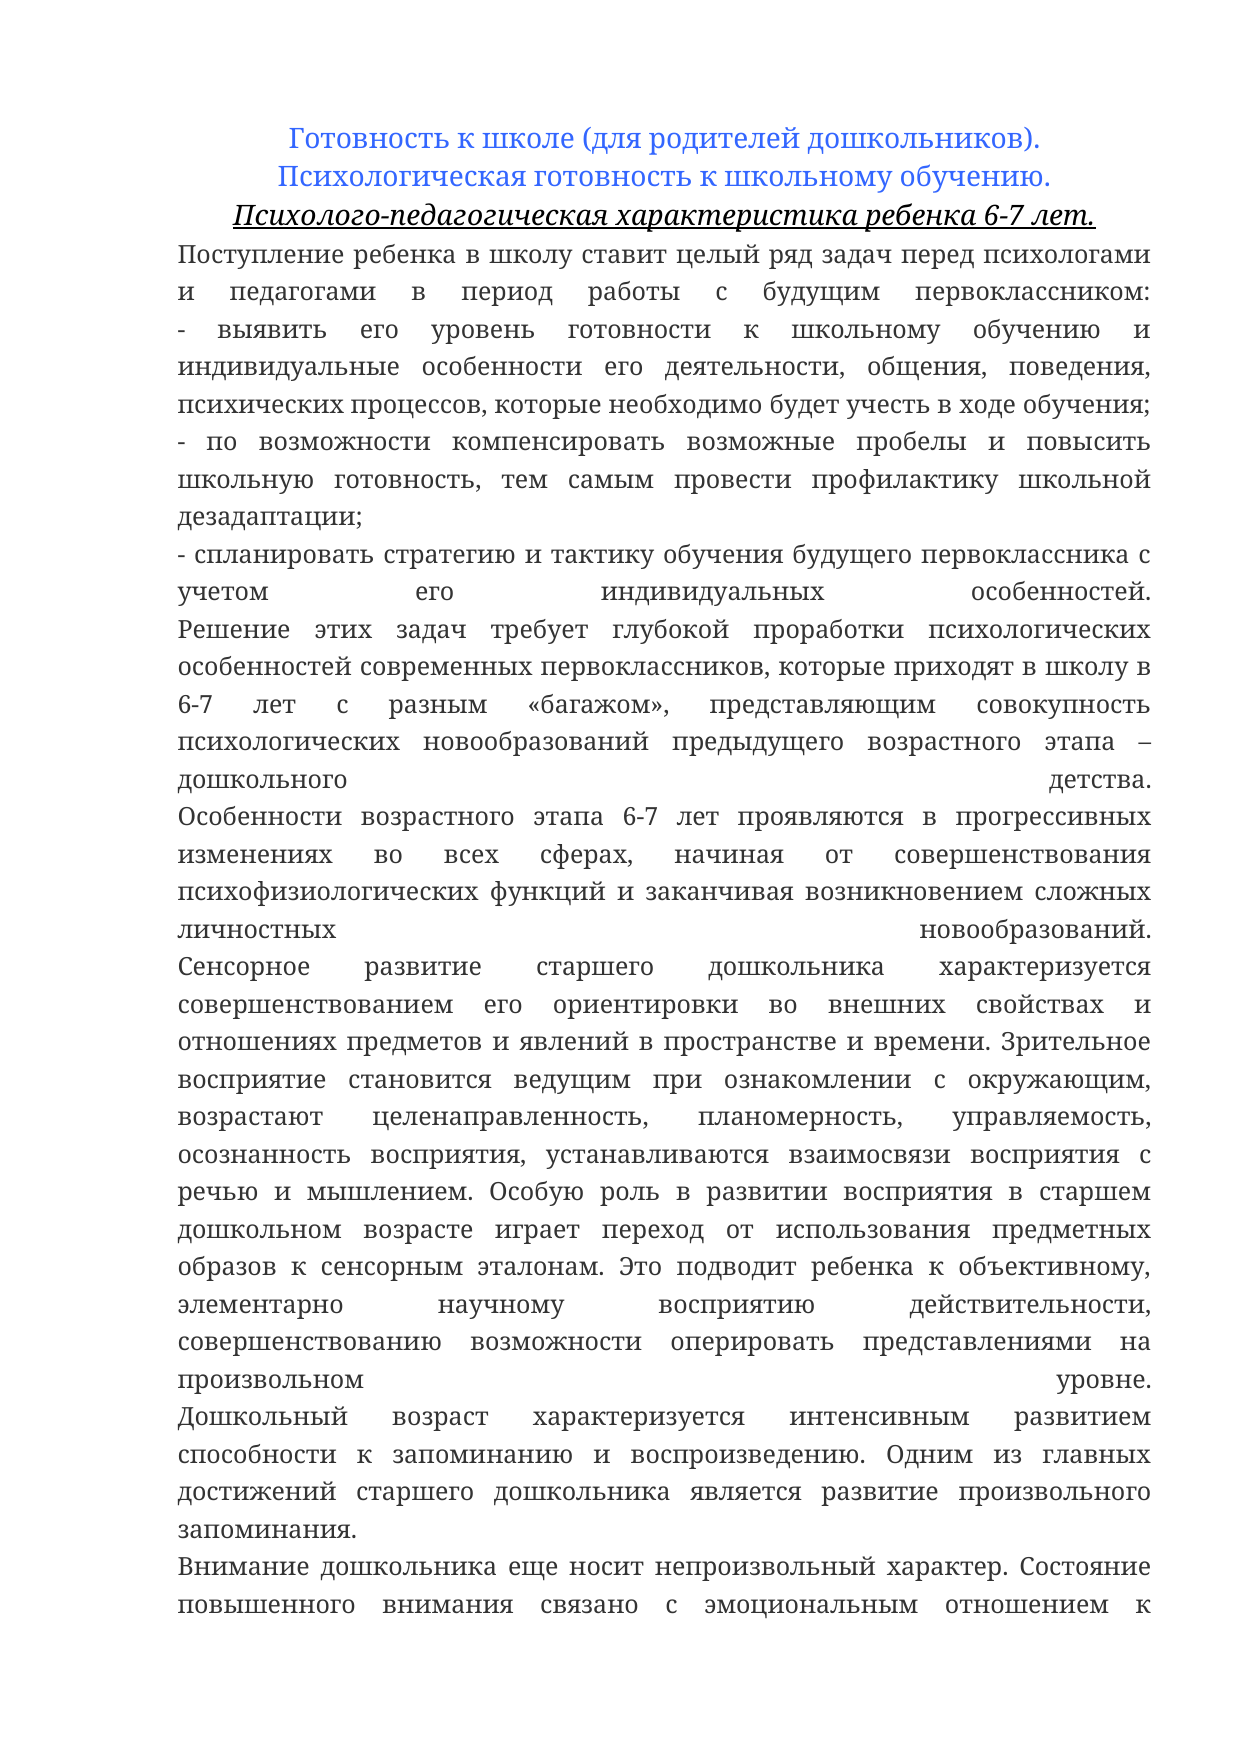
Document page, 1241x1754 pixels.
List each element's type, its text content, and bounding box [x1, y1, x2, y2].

text Психологическая готовность к школьному обучению. [177, 156, 1152, 195]
text Готовность к школе (для родителей дошкольников). [177, 118, 1152, 156]
text Психолого-педагогическая характеристика ребенка 6-7 лет. [177, 195, 1152, 233]
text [177, 233, 1152, 1621]
